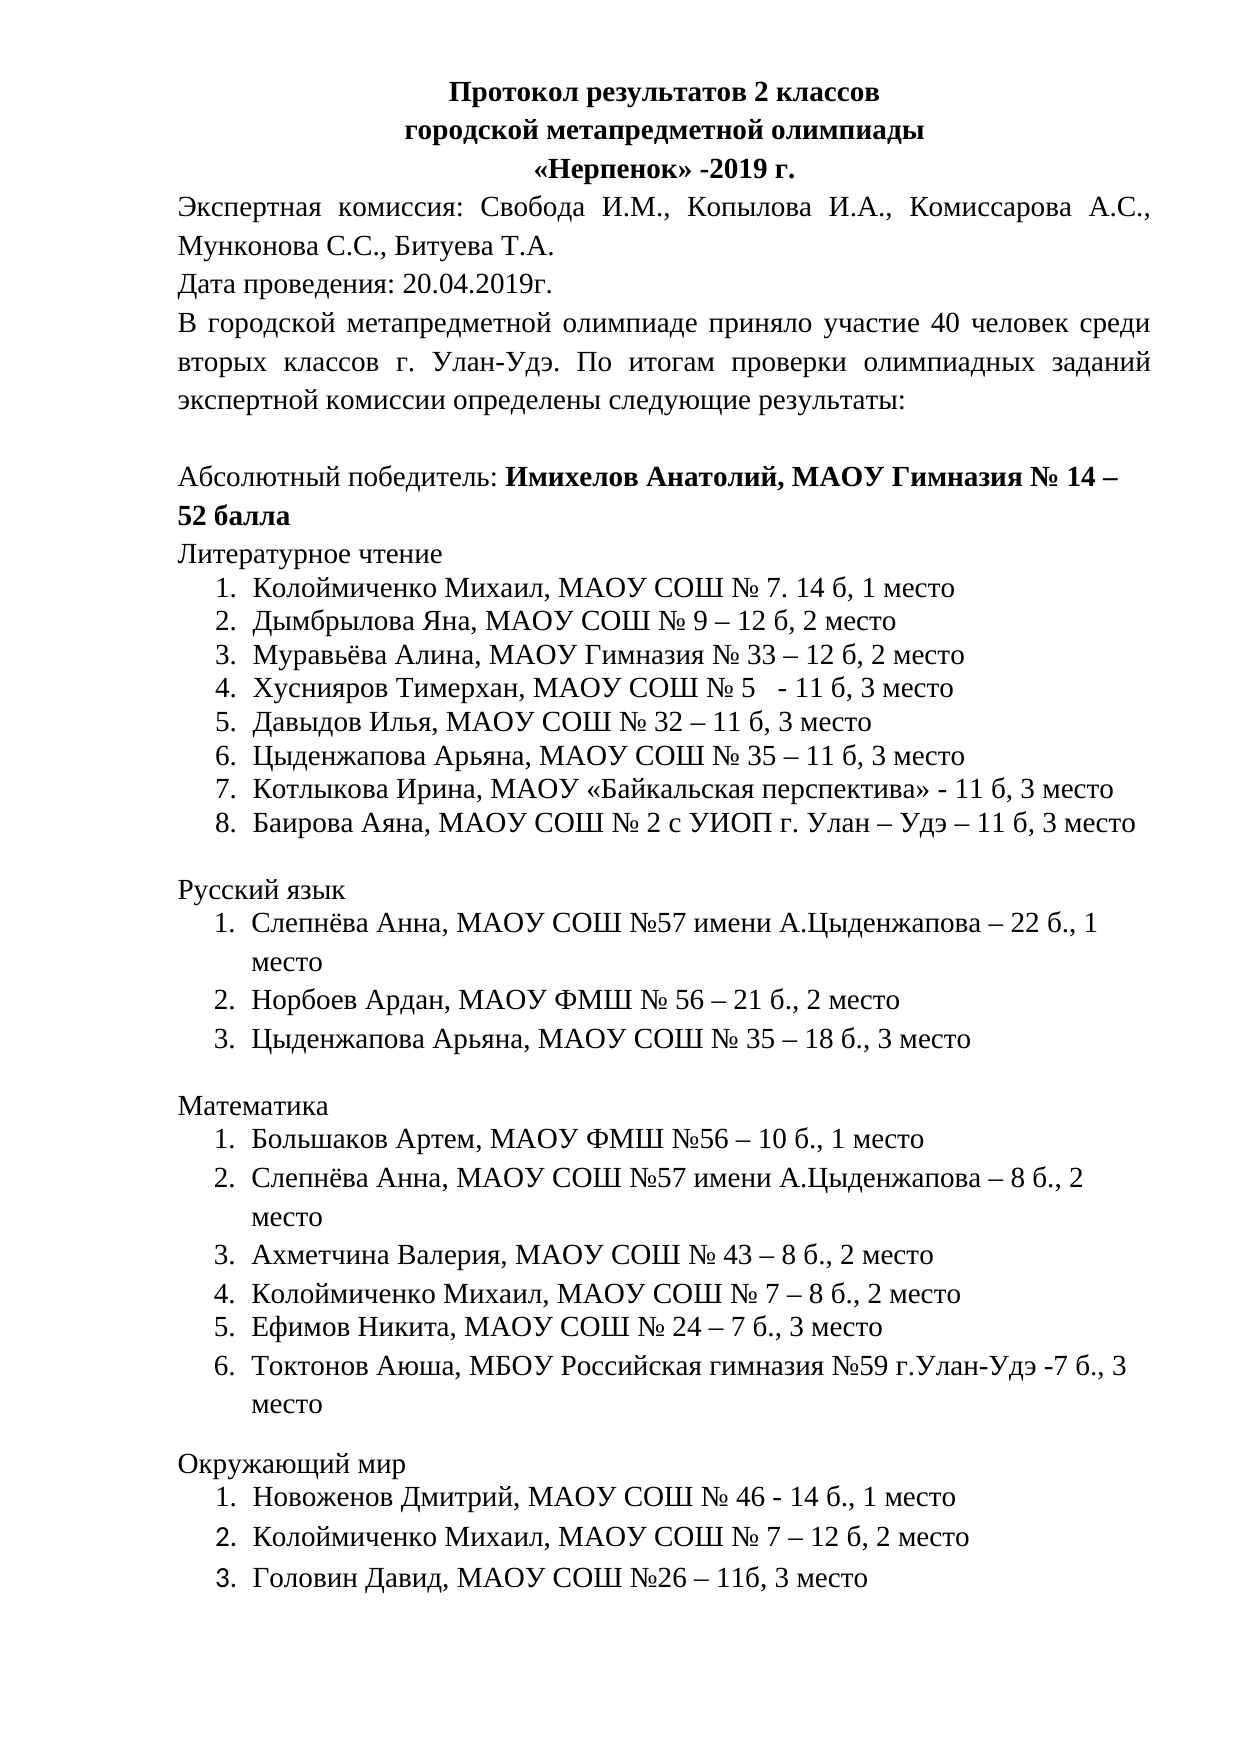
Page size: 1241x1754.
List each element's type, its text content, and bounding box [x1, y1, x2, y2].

text Математика [177, 1088, 1152, 1122]
list Колоймиченко Михаил, МАОУ СОШ № 7 – 8 б., 2 место [213, 1276, 1152, 1309]
text Дата проведения: 20.04.2019г. [177, 267, 1152, 300]
list Колоймиченко Михаил, МАОУ СОШ № 7 – 12 б, 2 место [215, 1518, 1152, 1553]
text Русский язык [177, 872, 1152, 905]
text городской метапредметной олимпиады [177, 112, 1152, 146]
list Хуснияров Тимерхан, МАОУ СОШ № 5 - 11 б, 3 место [215, 671, 1152, 704]
list Дымбрылова Яна, МАОУ СОШ № 9 – 12 б, 2 место [215, 603, 1152, 637]
list Большаков Артем, МАОУ ФМШ №56 – 10 б., 1 место [213, 1122, 1152, 1155]
list Головин Давид, МАОУ СОШ №26 – 11б, 3 место [215, 1559, 1152, 1594]
list Ахметчина Валерия, МАОУ СОШ № 43 – 8 б., 2 место [213, 1237, 1152, 1271]
list Давыдов Илья, МАОУ СОШ № 32 – 11 б, 3 место [215, 704, 1152, 738]
list Колоймиченко Михаил, МАОУ СОШ № 7. 14 б, 1 место [215, 570, 1152, 603]
text Экспертная комиссия: Свобода И.М., Копылова И.А., Комиссарова А.С., Мунконова С.С., Битуева Т.А. [177, 189, 1152, 262]
list Муравьёва Алина, МАОУ Гимназия № 33 – 12 б, 2 место [215, 637, 1152, 671]
list Котлыкова Ирина, МАОУ «Байкальская перспектива» - 11 б, 3 место [215, 771, 1152, 805]
list Токтонов Аюша, МБОУ Российская гимназия №59 г.Улан-Удэ -7 б., 3 место [213, 1348, 1152, 1420]
list Слепнёва Анна, МАОУ СОШ №57 имени А.Цыденжапова – 8 б., 2 место [213, 1160, 1152, 1232]
list Цыденжапова Арьяна, МАОУ СОШ № 35 – 18 б., 3 место [213, 1021, 1152, 1054]
list Новоженов Дмитрий, МАОУ СОШ № 46 - 14 б., 1 место [215, 1479, 1152, 1513]
list Норбоев Ардан, МАОУ ФМШ № 56 – 21 б., 2 место [213, 982, 1152, 1016]
text Протокол результатов 2 классов [177, 74, 1152, 107]
list Слепнёва Анна, МАОУ СОШ №57 имени А.Цыденжапова – 22 б., 1 место [213, 905, 1152, 977]
text Литературное чтение [177, 536, 1152, 570]
text Окружающий мир [177, 1446, 1152, 1479]
text Абсолютный победитель: Имихелов Анатолий, МАОУ Гимназия № 14 – 52 балла [177, 459, 1152, 531]
text В городской метапредметной олимпиаде приняло участие 40 человек среди вторых классов г. Улан-Удэ. По итогам проверки олимпиадных заданий экспертной комиссии определены следующие результаты: [177, 305, 1152, 416]
list Цыденжапова Арьяна, МАОУ СОШ № 35 – 11 б, 3 место [215, 738, 1152, 771]
list Ефимов Никита, МАОУ СОШ № 24 – 7 б., 3 место [213, 1309, 1152, 1343]
list Баирова Аяна, МАОУ СОШ № 2 с УИОП г. Улан – Удэ – 11 б, 3 место [215, 805, 1152, 838]
text «Нерпенок» -2019 г. [177, 151, 1152, 184]
